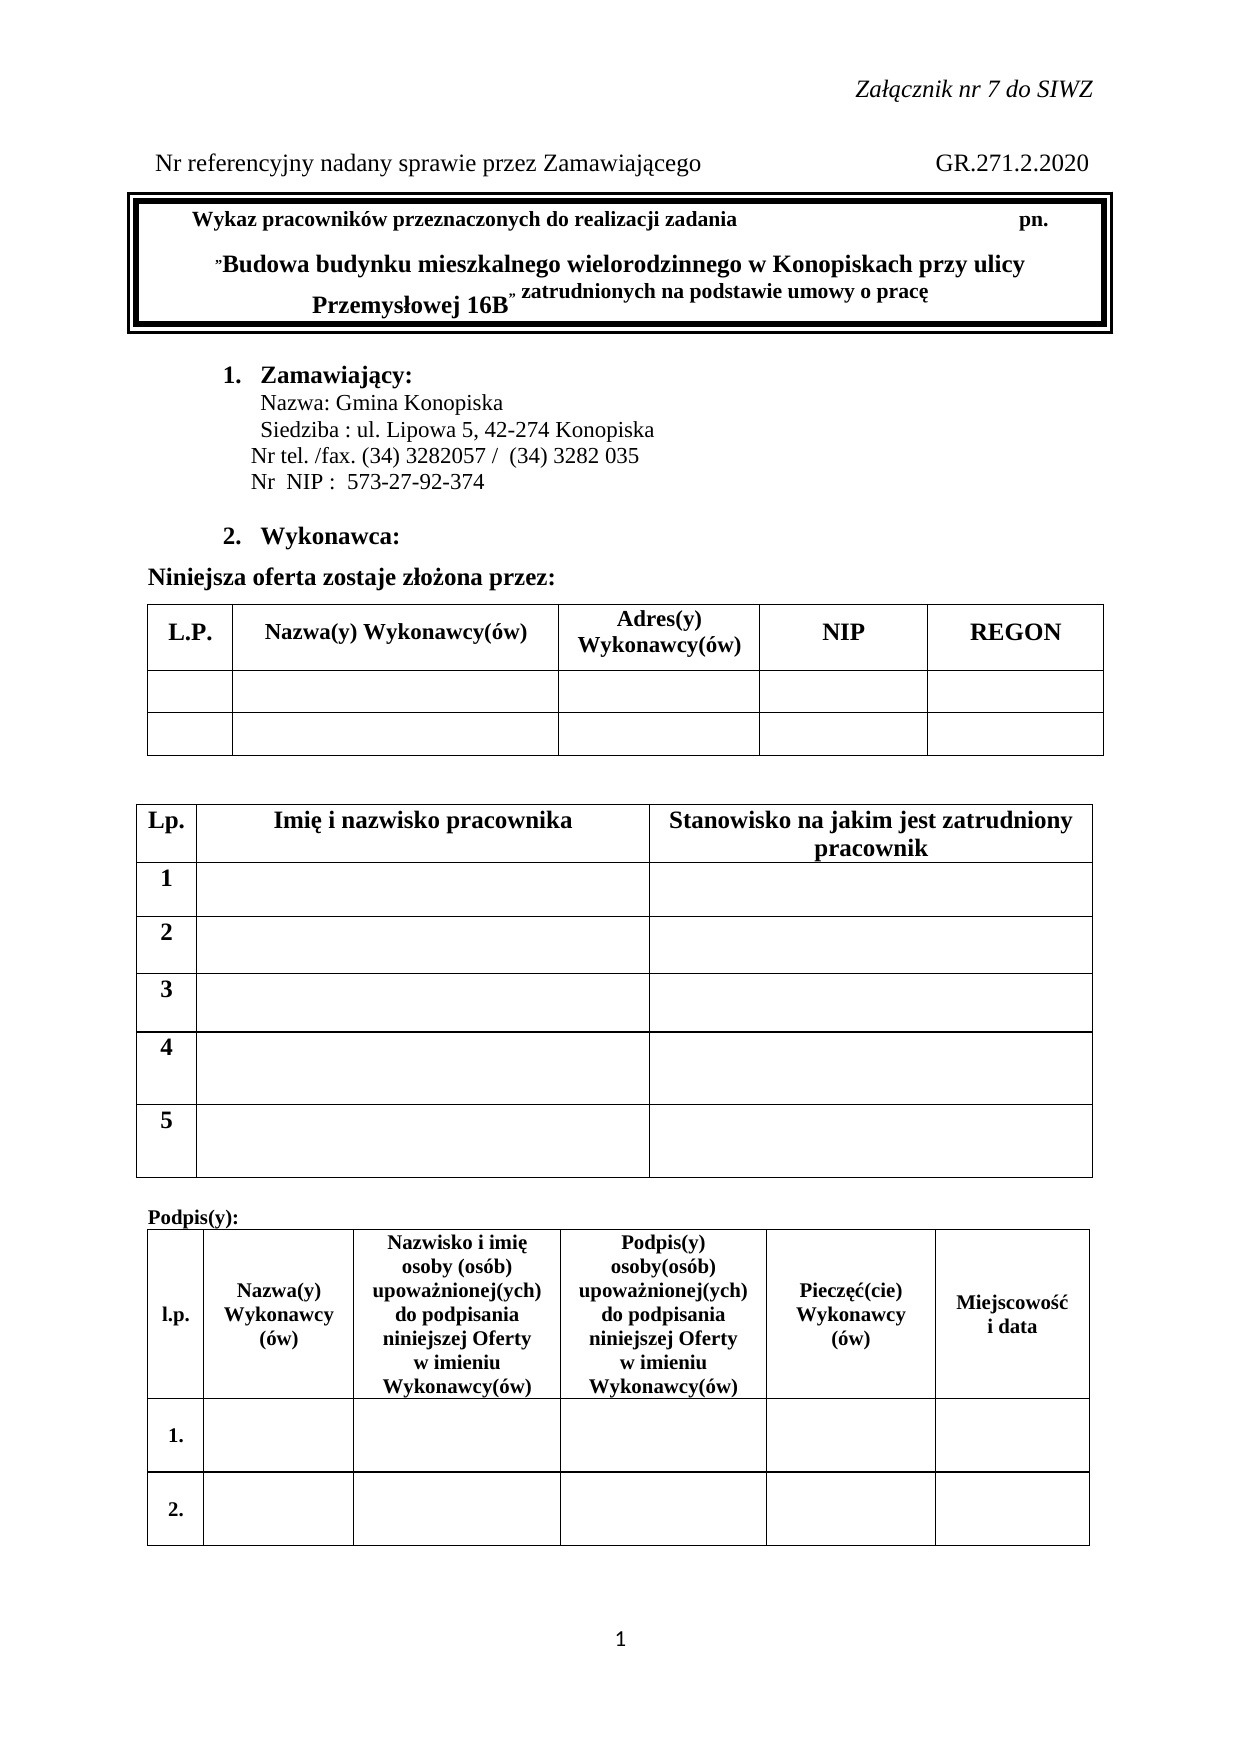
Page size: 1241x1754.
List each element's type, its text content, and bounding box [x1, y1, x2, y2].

list Wykonawca: [223, 521, 1088, 550]
table_cell [204, 1473, 353, 1545]
table_cell [561, 1399, 766, 1471]
list Zamawiający: [223, 361, 1093, 389]
table_header Miejscowość i data [936, 1230, 1089, 1398]
table_header GR.271.2.2020 [793, 148, 1096, 177]
table_header Lp. [137, 805, 196, 862]
table_header Pieczęć(cie) Wykonawcy (ów) [767, 1230, 935, 1398]
table_header l.p. [148, 1230, 203, 1398]
table_cell 3 [137, 974, 196, 1031]
table_header Adres(y) Wykonawcy(ów) [559, 605, 759, 670]
table_cell [760, 713, 927, 754]
table_header Podpis(y) osoby(osób) upoważnionej(ych) do podpisania niniejszej Oferty w imieniu Wykonawcy(ów) [561, 1230, 766, 1398]
table_cell 1 [137, 863, 196, 916]
text Nazwa: Gmina Konopiska [260, 389, 1093, 416]
table_cell [354, 1473, 560, 1545]
table_cell 4 [137, 1033, 196, 1104]
table_cell [354, 1399, 560, 1471]
text Wykaz pracowników przeznaczonych do realizacji zadania pn. „Budowa budynku mieszkalnego wielorodzinnego w Konopiskach przy ulicy Przemysłowej 16B” zatrudnionych na podstawie umowy o pracę [130, 195, 1110, 331]
table_header REGON [928, 605, 1103, 670]
table_cell [936, 1473, 1089, 1545]
table_cell [650, 917, 1092, 973]
table_cell [767, 1399, 935, 1471]
table_cell [650, 863, 1092, 916]
table_header Nazwa(y) Wykonawcy (ów) [204, 1230, 353, 1398]
table_header Stanowisko na jakim jest zatrudniony pracownik [650, 805, 1092, 862]
table_cell [148, 713, 232, 754]
text Podpis(y): [148, 1205, 1093, 1229]
table_header Nazwa(y) Wykonawcy(ów) [233, 605, 558, 670]
table_cell [767, 1473, 935, 1545]
table_cell [148, 671, 232, 712]
table_cell [204, 1399, 353, 1471]
table_header Nazwisko i imię osoby (osób) upoważnionej(ych) do podpisania niniejszej Oferty w imieniu Wykonawcy(ów) [354, 1230, 560, 1398]
table_cell [928, 671, 1103, 712]
table_cell 2. [148, 1473, 203, 1545]
table_cell 2 [137, 917, 196, 973]
table_cell [928, 713, 1103, 754]
text Nr NIP : 573-27-92-374 [148, 468, 1093, 495]
table_cell [197, 974, 649, 1031]
table_cell [650, 1033, 1092, 1104]
text Nr tel. /fax. (34) 3282057 / (34) 3282 035 [148, 442, 1093, 468]
table_header Nr referencyjny nadany sprawie przez Zamawiającego [148, 148, 792, 177]
table_cell [197, 1105, 649, 1177]
table_header Imię i nazwisko pracownika [197, 805, 649, 862]
text Siedziba : ul. Lipowa 5, 42-274 Konopiska [260, 416, 1093, 442]
table_header NIP [760, 605, 927, 670]
table_cell [197, 1033, 649, 1104]
text Niniejsza oferta zostaje złożona przez: [148, 562, 1093, 591]
table_cell [233, 671, 558, 712]
table_cell [760, 671, 927, 712]
table_cell [197, 863, 649, 916]
table_cell [561, 1473, 766, 1545]
table_cell [650, 1105, 1092, 1177]
table_cell 1. [148, 1399, 203, 1471]
table_cell [936, 1399, 1089, 1471]
table_cell [197, 917, 649, 973]
table_cell [233, 713, 558, 754]
table_cell [559, 671, 759, 712]
table_cell [559, 713, 759, 754]
table_cell [650, 974, 1092, 1031]
table_cell 5 [137, 1105, 196, 1177]
table_header L.P. [148, 605, 232, 670]
